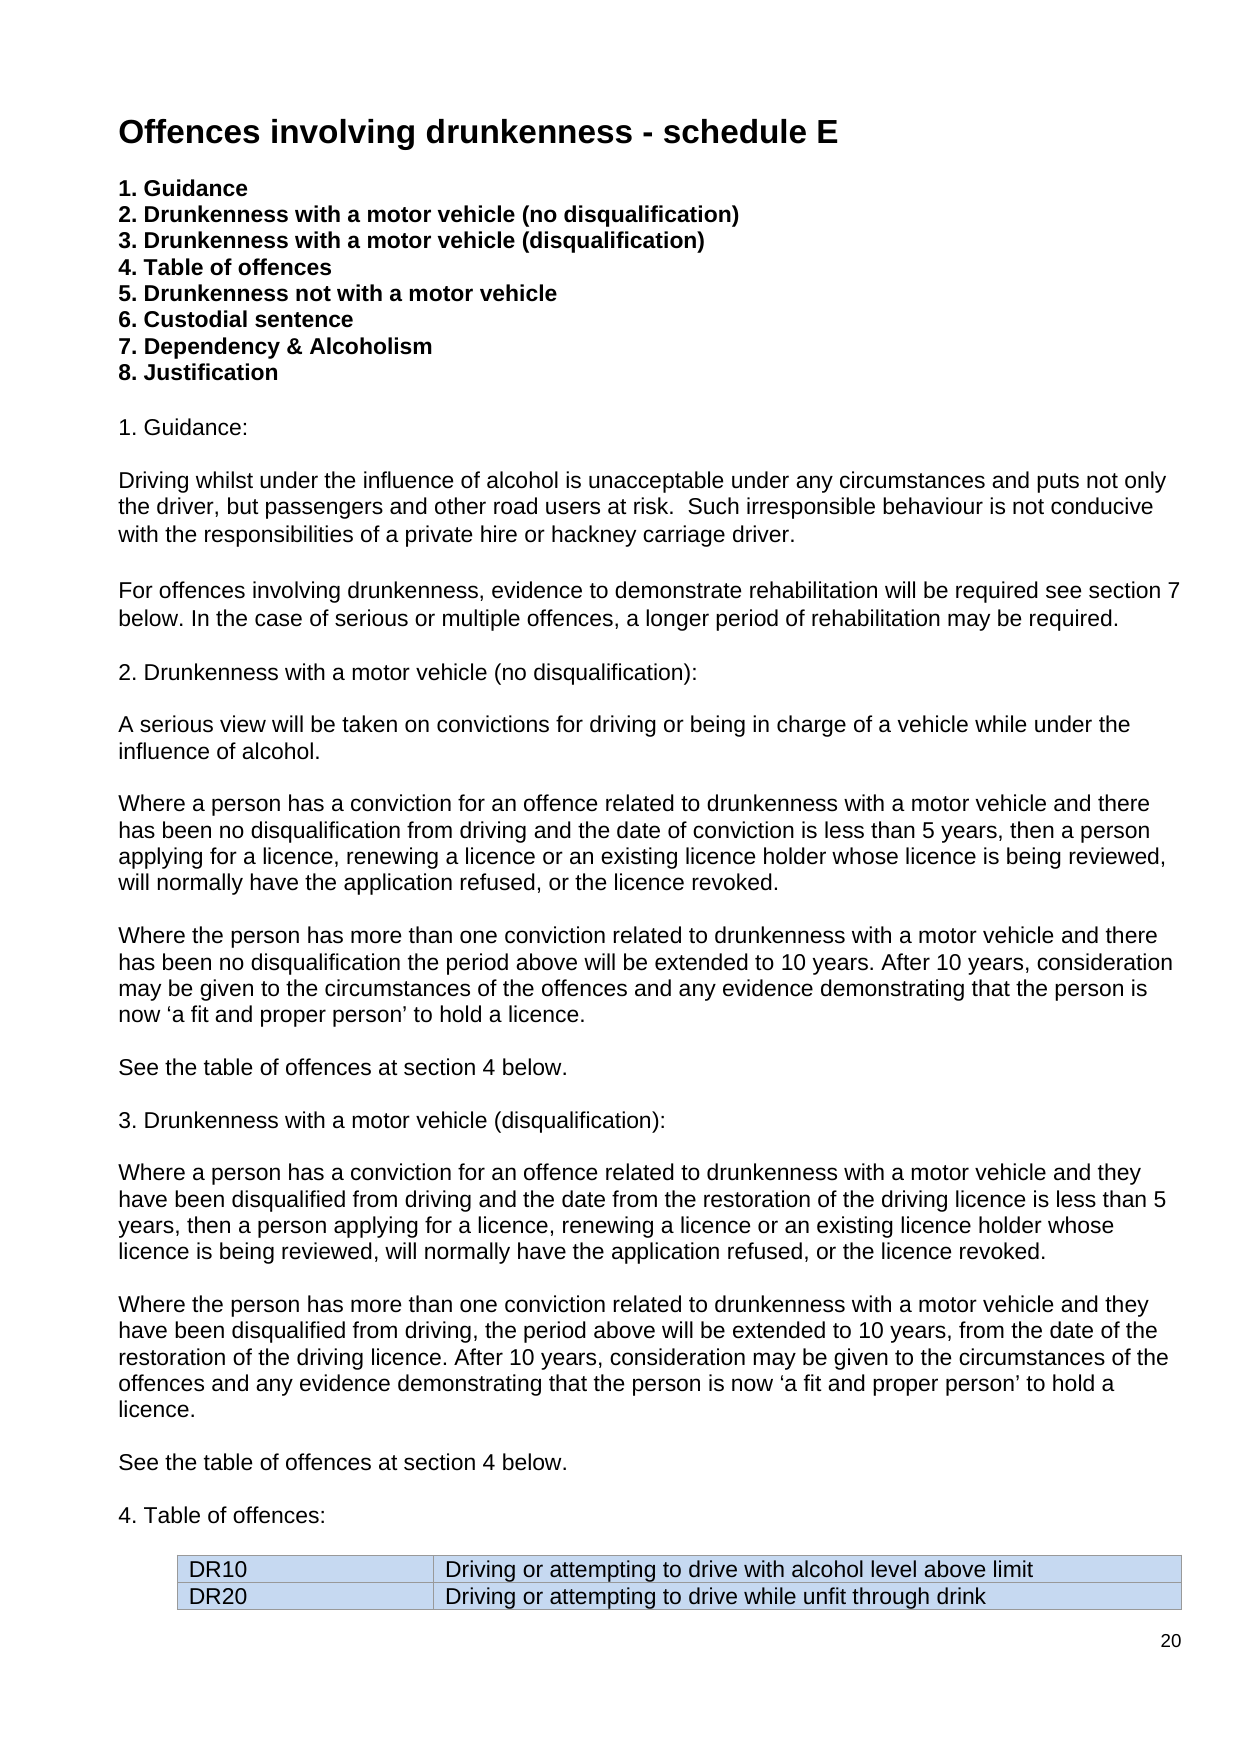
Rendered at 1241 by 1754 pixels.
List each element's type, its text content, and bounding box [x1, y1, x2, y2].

text 7. Dependency & Alcoholism [118, 333, 1181, 359]
text Where a person has a conviction for an offence related to drunkenness with a motor vehicle and they have been disqualified from driving and the date from the restoration of the driving licence is less than 5 years, then a person applying for a licence, renewing a licence or an existing licence holder whose licence is being reviewed, will normally have the application refused, or the licence revoked. [118, 1159, 1181, 1265]
text Offences involving drunkenness - schedule E [118, 112, 1181, 151]
text 5. Drunkenness not with a motor vehicle [118, 280, 1181, 306]
text 4. Table of offences [118, 254, 1181, 280]
text 4. Table of offences: [118, 1502, 1181, 1528]
table_cell Driving or attempting to drive while unfit through drink [434, 1583, 1181, 1609]
table_header DR10 [178, 1556, 433, 1582]
text 8. Justification [118, 359, 1181, 385]
table_cell DR20 [178, 1583, 433, 1609]
text For offences involving drunkenness, evidence to demonstrate rehabilitation will be required see section 7 below. In the case of serious or multiple offences, a longer period of rehabilitation may be required. [118, 577, 1181, 632]
text See the table of offences at section 4 below. [118, 1054, 1181, 1080]
text 2. Drunkenness with a motor vehicle (no disqualification): [118, 658, 1181, 685]
text Where the person has more than one conviction related to drunkenness with a motor vehicle and there has been no disqualification the period above will be extended to 10 years. After 10 years, consideration may be given to the circumstances of the offences and any evidence demonstrating that the person is now ‘a fit and proper person’ to hold a licence. [118, 922, 1181, 1027]
text 2. Drunkenness with a motor vehicle (no disqualification) [118, 201, 1181, 227]
text A serious view will be taken on convictions for driving or being in charge of a vehicle while under the influence of alcohol. [118, 711, 1181, 764]
table_header Driving or attempting to drive with alcohol level above limit [434, 1556, 1181, 1582]
text Where a person has a conviction for an offence related to drunkenness with a motor vehicle and there has been no disqualification from driving and the date of conviction is less than 5 years, then a person applying for a licence, renewing a licence or an existing licence holder whose licence is being reviewed, will normally have the application refused, or the licence revoked. [118, 790, 1181, 896]
text 1. Guidance [118, 174, 1181, 201]
text 3. Drunkenness with a motor vehicle (disqualification) [118, 227, 1181, 254]
text See the table of offences at section 4 below. [118, 1449, 1181, 1476]
text 6. Custodial sentence [118, 306, 1181, 333]
text Where the person has more than one conviction related to drunkenness with a motor vehicle and they have been disqualified from driving, the period above will be extended to 10 years, from the date of the restoration of the driving licence. After 10 years, consideration may be given to the circumstances of the offences and any evidence demonstrating that the person is now ‘a fit and proper person’ to hold a licence. [118, 1291, 1181, 1423]
text 3. Drunkenness with a motor vehicle (disqualification): [118, 1107, 1181, 1133]
text 1. Guidance: [118, 414, 1181, 441]
text Driving whilst under the influence of alcohol is unacceptable under any circumstances and puts not only the driver, but passengers and other road users at risk. Such irresponsible behaviour is not conducive with the responsibilities of a private hire or hackney carriage driver. [118, 467, 1181, 548]
